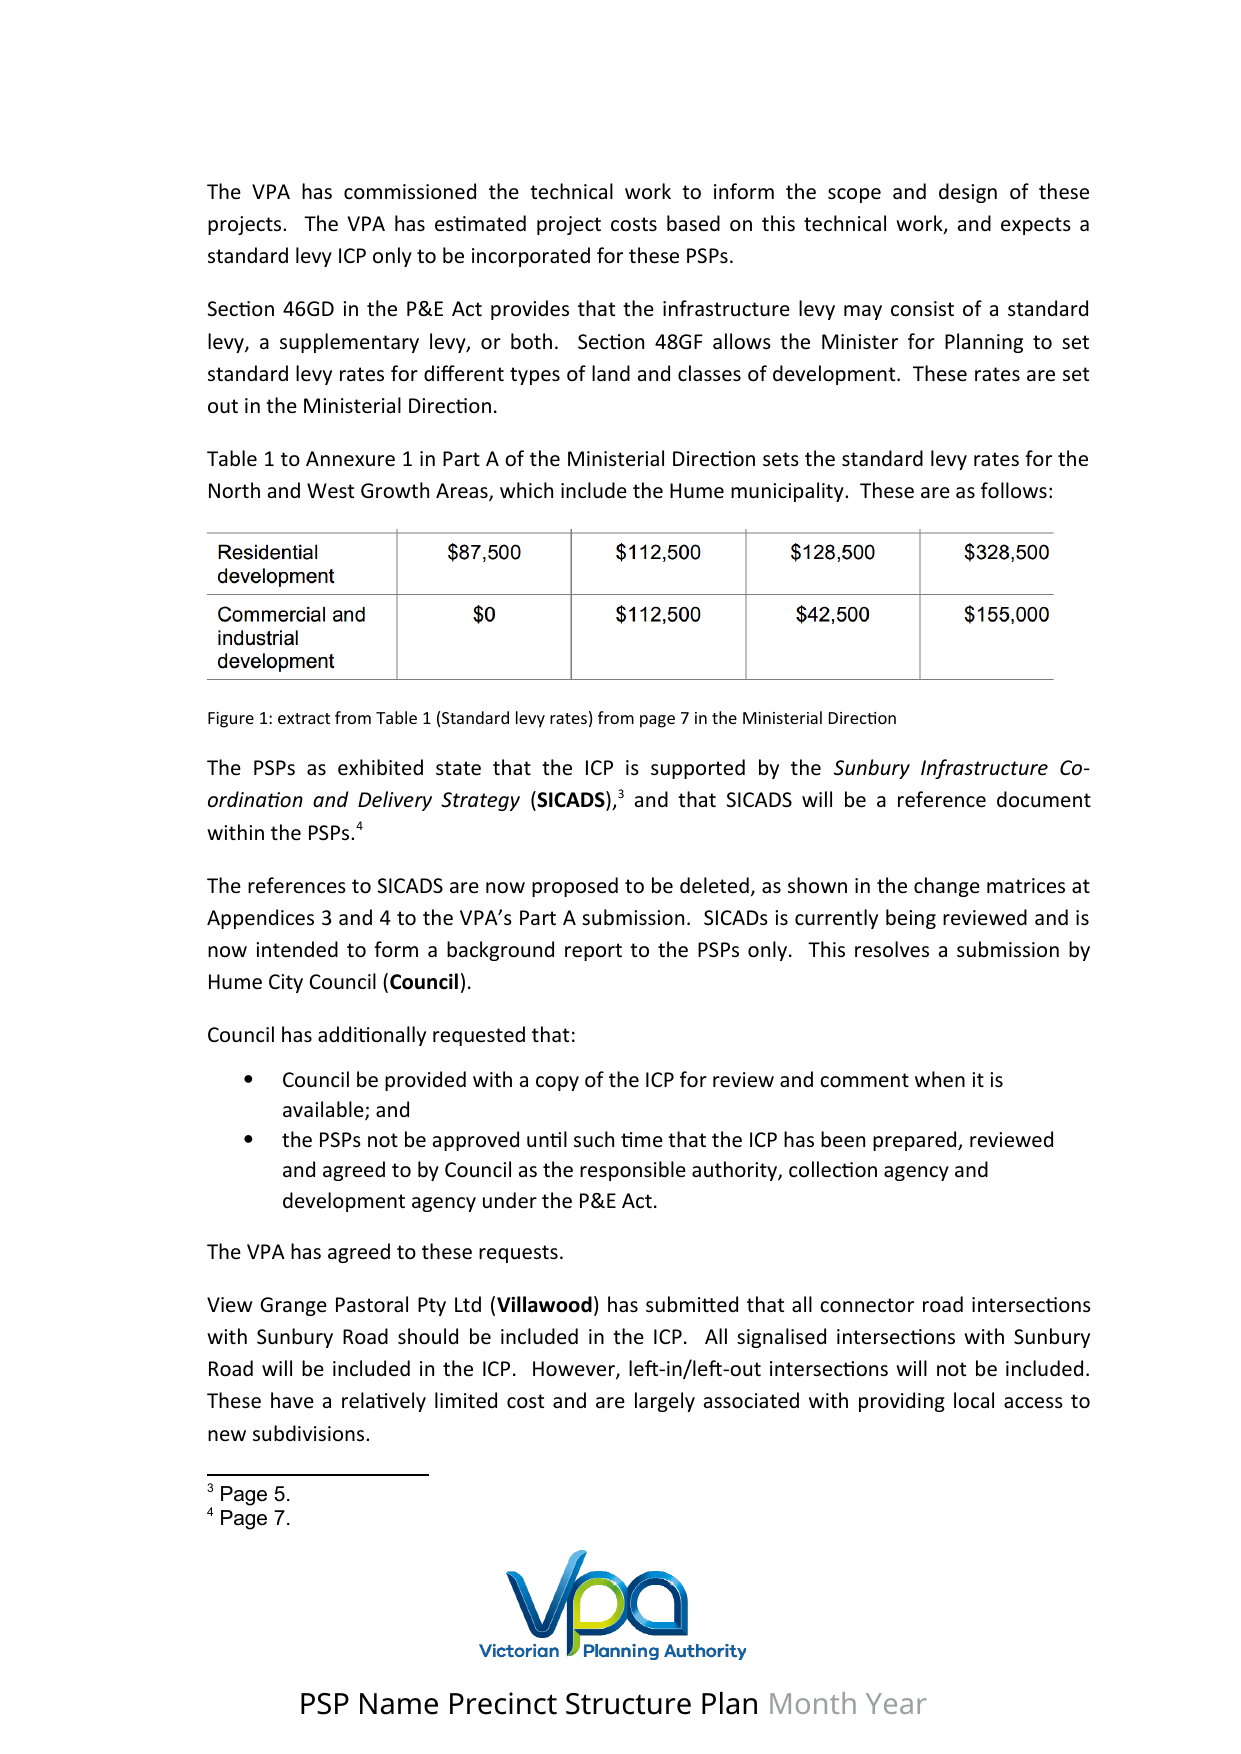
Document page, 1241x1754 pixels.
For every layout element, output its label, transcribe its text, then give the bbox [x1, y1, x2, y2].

text The references to SICADS are now proposed to be deleted, as shown in the change matrices at Appendices 3 and 4 to the VPA’s Part A submission. SICADs is currently being reviewed and is now intended to form a background report to the PSPs only. This resolves a submission by Hume City Council (Council). [207, 871, 1092, 995]
text The VPA has agreed to these requests. [207, 1237, 1092, 1265]
text Figure 1: extract from Table 1 (Standard levy rates) from page 7 in the Ministerial Direction [207, 706, 1092, 729]
picture [206, 529, 1054, 682]
text View Grange Pastoral Pty Ltd (Villawood) has submitted that all connector road intersections with Sunbury Road should be included in the ICP. All signalised intersections with Sunbury Road will be included in the ICP. However, left-in/left-out intersections will not be included. These have a relatively limited cost and are largely associated with providing local access to new subdivisions. [207, 1290, 1092, 1447]
text The VPA has commissioned the technical work to inform the scope and design of these projects. The VPA has estimated project costs based on this technical work, and expects a standard levy ICP only to be incorporated for these PSPs. [207, 177, 1092, 269]
picture [479, 1550, 747, 1660]
list Council be provided with a copy of the ICP for review and comment when it is available; and [244, 1065, 1092, 1123]
text Section 46GD in the P&E Act provides that the infrastructure levy may consist of a standard levy, a supplementary levy, or both. Section 48GF allows the Minister for Planning to set standard levy rates for different types of land and classes of development. These rates are set out in the Ministerial Direction. [207, 294, 1092, 419]
text The PSPs as exhibited state that the ICP is supported by the Sunbury Infrastructure Co-ordination and Delivery Strategy (SICADS), and that SICADS will be a reference document within the PSPs. [207, 753, 1092, 846]
text Council has additionally requested that: [207, 1020, 1092, 1048]
list the PSPs not be approved until such time that the ICP has been prepared, reviewed and agreed to by Council as the responsible authority, collection agency and development agency under the P&E Act. [244, 1125, 1092, 1214]
text Table 1 to Annexure 1 in Part A of the Ministerial Direction sets the standard levy rates for the North and West Growth Areas, which include the Hume municipality. These are as follows: [207, 444, 1092, 504]
